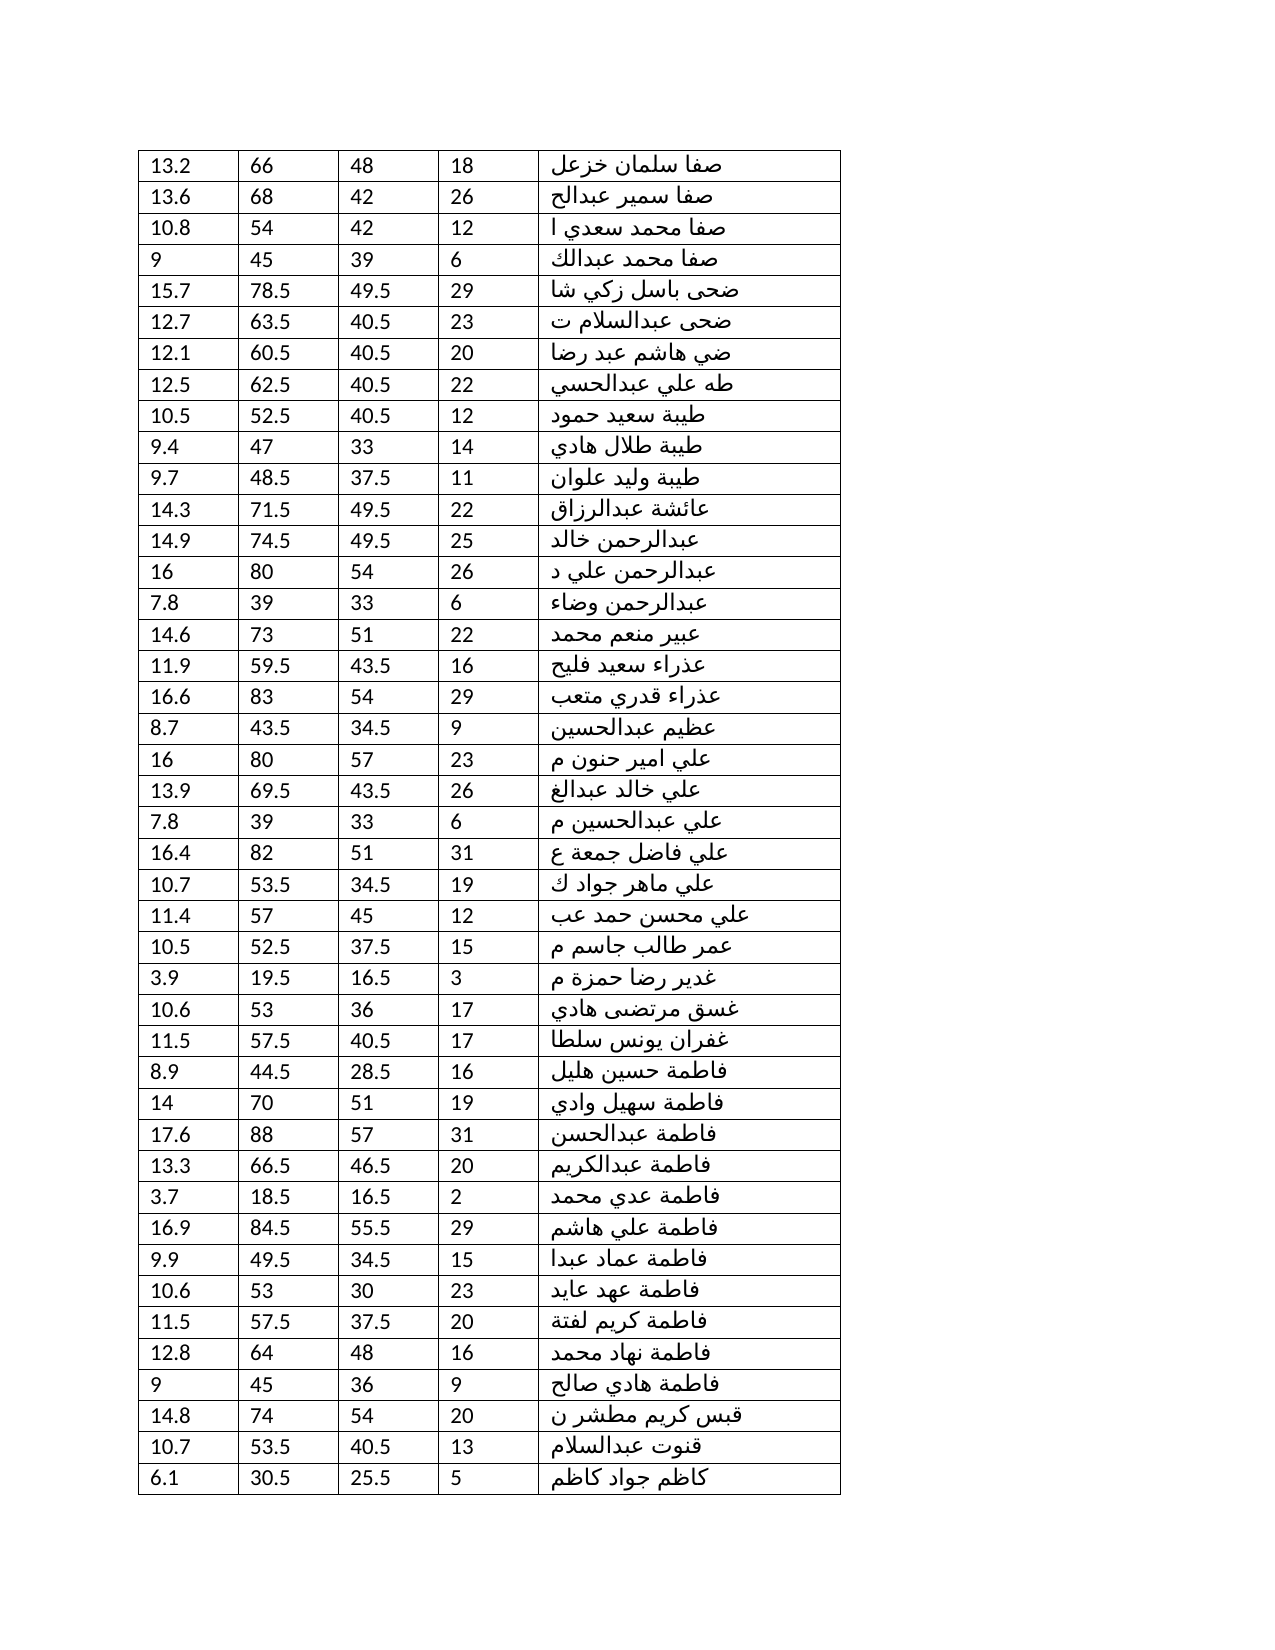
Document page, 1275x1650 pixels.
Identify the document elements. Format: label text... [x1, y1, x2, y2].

table_cell فاطمة سهيل وادي [539, 1089, 840, 1119]
table_cell عمر طالب جاسم م [539, 932, 840, 962]
table_cell 43.5 [339, 776, 438, 806]
table_cell 42 [339, 214, 438, 244]
table_cell 37.5 [339, 464, 438, 494]
table_cell 40.5 [339, 339, 438, 369]
table_cell 9.7 [139, 464, 238, 494]
table_cell 12.8 [139, 1339, 238, 1369]
table_cell 15.7 [139, 276, 238, 306]
table_cell 6 [439, 245, 538, 275]
table_cell 13.9 [139, 776, 238, 806]
table_cell 10.6 [139, 995, 238, 1025]
table_cell عظيم عبدالحسين [539, 714, 840, 744]
table_cell 19 [439, 1089, 538, 1119]
table_cell 74.5 [239, 526, 338, 556]
table_cell 29 [439, 682, 538, 712]
table_cell صفا سمير عبدالح [539, 182, 840, 212]
table_cell صفا محمد عبدالك [539, 245, 840, 275]
table_cell 43.5 [239, 714, 338, 744]
table_cell 12.1 [139, 339, 238, 369]
table_cell 49.5 [239, 1245, 338, 1275]
table_cell 33 [339, 807, 438, 837]
table_cell علي عبدالحسين م [539, 807, 840, 837]
table_cell 51 [339, 1089, 438, 1119]
table_cell 14.9 [139, 526, 238, 556]
table_cell 57 [239, 901, 338, 931]
table_cell فاطمة كريم لفتة [539, 1307, 840, 1337]
table_cell 54 [339, 557, 438, 587]
table_cell 12.7 [139, 307, 238, 337]
table_cell 66.5 [239, 1151, 338, 1181]
table_cell 9 [439, 1370, 538, 1400]
table_cell 9 [139, 245, 238, 275]
table_cell 29 [439, 1214, 538, 1244]
table_cell عبدالرحمن وضاء [539, 589, 840, 619]
table_cell 16.5 [339, 1182, 438, 1212]
table_cell عبدالرحمن خالد [539, 526, 840, 556]
table_cell 26 [439, 776, 538, 806]
table_cell 30 [339, 1276, 438, 1306]
table_cell 10.6 [139, 1276, 238, 1306]
table_cell ضحى باسل زكي شا [539, 276, 840, 306]
table_cell طه علي عبدالحسي [539, 370, 840, 400]
table_cell 25 [439, 526, 538, 556]
table_cell 16.6 [139, 682, 238, 712]
table_cell 40.5 [339, 1432, 438, 1462]
table_cell 14.6 [139, 620, 238, 650]
table_cell 60.5 [239, 339, 338, 369]
table_cell 80 [239, 745, 338, 775]
table_cell 14 [439, 432, 538, 462]
table_cell 69.5 [239, 776, 338, 806]
table_cell 53.5 [239, 870, 338, 900]
table_cell 74 [239, 1401, 338, 1431]
table_cell صفا سلمان خزعل [539, 151, 840, 181]
table_cell 2 [439, 1182, 538, 1212]
table_cell 45 [239, 1370, 338, 1400]
table_cell 13.3 [139, 1151, 238, 1181]
table_cell 39 [339, 245, 438, 275]
table_cell 11.9 [139, 651, 238, 681]
table_cell 54 [339, 682, 438, 712]
table_cell 57.5 [239, 1026, 338, 1056]
table_cell 15 [439, 1245, 538, 1275]
table_cell 26 [439, 557, 538, 587]
table_cell علي فاضل جمعة ع [539, 839, 840, 869]
table_cell 11.5 [139, 1307, 238, 1337]
table_cell 9.9 [139, 1245, 238, 1275]
table_cell 53.5 [239, 1432, 338, 1462]
table_cell 64 [239, 1339, 338, 1369]
table_cell 54 [339, 1401, 438, 1431]
table_cell طيبة سعيد حمود [539, 401, 840, 431]
table_cell 84.5 [239, 1214, 338, 1244]
table_cell ضحى عبدالسلام ت [539, 307, 840, 337]
table_cell 82 [239, 839, 338, 869]
table_cell فاطمة علي هاشم [539, 1214, 840, 1244]
table_cell 3.9 [139, 964, 238, 994]
table_cell غسق مرتضىى هادي [539, 995, 840, 1025]
table_cell 68 [239, 182, 338, 212]
table_cell 80 [239, 557, 338, 587]
table_cell 26 [439, 182, 538, 212]
table_cell 40.5 [339, 1026, 438, 1056]
table_cell 22 [439, 495, 538, 525]
table_cell 6.1 [139, 1464, 238, 1494]
table_cell علي ماهر جواد ك [539, 870, 840, 900]
table_cell 17.6 [139, 1120, 238, 1150]
table_cell عائشة عبدالرزاق [539, 495, 840, 525]
table_cell 13 [439, 1432, 538, 1462]
table_cell عذراء سعيد فليح [539, 651, 840, 681]
table_cell 11 [439, 464, 538, 494]
table_cell 31 [439, 839, 538, 869]
table_cell 36 [339, 995, 438, 1025]
table_cell 42 [339, 182, 438, 212]
table_cell 40.5 [339, 370, 438, 400]
table_cell كاظم جواد كاظم [539, 1464, 840, 1494]
table_cell 10.7 [139, 1432, 238, 1462]
table_cell 5 [439, 1464, 538, 1494]
table_cell 28.5 [339, 1057, 438, 1087]
table_cell 16.9 [139, 1214, 238, 1244]
table_cell 45 [339, 901, 438, 931]
table_cell 45 [239, 245, 338, 275]
table_cell 40.5 [339, 307, 438, 337]
table_cell 49.5 [339, 495, 438, 525]
table_cell 73 [239, 620, 338, 650]
table_cell 8.7 [139, 714, 238, 744]
table_cell 14.3 [139, 495, 238, 525]
table_cell 18 [439, 151, 538, 181]
table_cell 34.5 [339, 1245, 438, 1275]
table_cell 22 [439, 370, 538, 400]
table_cell 55.5 [339, 1214, 438, 1244]
table_cell 33 [339, 589, 438, 619]
table_cell 37.5 [339, 932, 438, 962]
table_cell 78.5 [239, 276, 338, 306]
table_cell 57 [339, 1120, 438, 1150]
table_cell 52.5 [239, 401, 338, 431]
table_cell 19 [439, 870, 538, 900]
table_cell فاطمة عماد عبدا [539, 1245, 840, 1275]
table_cell 39 [239, 807, 338, 837]
table_cell عذراء قدري متعب [539, 682, 840, 712]
table_cell 23 [439, 307, 538, 337]
table_cell قبس كريم مطشر ن [539, 1401, 840, 1431]
table_cell 83 [239, 682, 338, 712]
table_cell 46.5 [339, 1151, 438, 1181]
table_cell 10.8 [139, 214, 238, 244]
table_cell 16 [439, 1339, 538, 1369]
table_cell 52.5 [239, 932, 338, 962]
table_cell علي امير حنون م [539, 745, 840, 775]
table_cell 53 [239, 1276, 338, 1306]
table_cell 14 [139, 1089, 238, 1119]
table_cell 9.4 [139, 432, 238, 462]
table_cell 36 [339, 1370, 438, 1400]
table_cell 9 [439, 714, 538, 744]
table_cell 51 [339, 620, 438, 650]
table_cell فاطمة عبدالحسن [539, 1120, 840, 1150]
table_cell 18.5 [239, 1182, 338, 1212]
table_cell 59.5 [239, 651, 338, 681]
table_cell علي محسن حمد عب [539, 901, 840, 931]
table_cell 16 [439, 651, 538, 681]
table_cell صفا محمد سعدي ا [539, 214, 840, 244]
table_cell 34.5 [339, 714, 438, 744]
table_cell 6 [439, 807, 538, 837]
table_cell 22 [439, 620, 538, 650]
table_cell 7.8 [139, 807, 238, 837]
table_cell غدير رضا حمزة م [539, 964, 840, 994]
table_cell 54 [239, 214, 338, 244]
table_cell 6 [439, 589, 538, 619]
table_cell 53 [239, 995, 338, 1025]
table_cell 16.4 [139, 839, 238, 869]
table_cell فاطمة عبدالكريم [539, 1151, 840, 1181]
table_cell 20 [439, 1307, 538, 1337]
table_cell 19.5 [239, 964, 338, 994]
table_cell 88 [239, 1120, 338, 1150]
table_cell طيبة طلال هادي [539, 432, 840, 462]
table_cell علي خالد عبدالغ [539, 776, 840, 806]
table_cell 39 [239, 589, 338, 619]
table_cell 11.5 [139, 1026, 238, 1056]
table_cell 43.5 [339, 651, 438, 681]
table_cell 29 [439, 276, 538, 306]
table_cell عبدالرحمن علي د [539, 557, 840, 587]
table_cell 40.5 [339, 401, 438, 431]
table_cell 20 [439, 1401, 538, 1431]
table_cell 17 [439, 995, 538, 1025]
table_cell غفران يونس سلطا [539, 1026, 840, 1056]
table_cell 66 [239, 151, 338, 181]
table_cell 34.5 [339, 870, 438, 900]
table_cell فاطمة نهاد محمد [539, 1339, 840, 1369]
table_cell 20 [439, 339, 538, 369]
table_cell 49.5 [339, 526, 438, 556]
table_cell 9 [139, 1370, 238, 1400]
table_cell قنوت عبدالسلام [539, 1432, 840, 1462]
table_cell 57.5 [239, 1307, 338, 1337]
table_cell 37.5 [339, 1307, 438, 1337]
table_cell 12 [439, 901, 538, 931]
table_cell 63.5 [239, 307, 338, 337]
table_cell 48 [339, 1339, 438, 1369]
table_cell 10.7 [139, 870, 238, 900]
table_cell 25.5 [339, 1464, 438, 1494]
table_cell 31 [439, 1120, 538, 1150]
table_cell فاطمة عهد عايد [539, 1276, 840, 1306]
table_cell 51 [339, 839, 438, 869]
table_cell 20 [439, 1151, 538, 1181]
table_cell 7.8 [139, 589, 238, 619]
table_cell 13.6 [139, 182, 238, 212]
table_cell 10.5 [139, 401, 238, 431]
table_cell 14.8 [139, 1401, 238, 1431]
table_cell 12.5 [139, 370, 238, 400]
table_cell 17 [439, 1026, 538, 1056]
table_cell 44.5 [239, 1057, 338, 1087]
table_cell 71.5 [239, 495, 338, 525]
table_cell 62.5 [239, 370, 338, 400]
table_cell 23 [439, 745, 538, 775]
table_cell 16 [139, 557, 238, 587]
table_cell 12 [439, 214, 538, 244]
table_cell 16 [139, 745, 238, 775]
table_cell ضي هاشم عبد رضا [539, 339, 840, 369]
table_cell فاطمة حسين هليل [539, 1057, 840, 1087]
table_cell 10.5 [139, 932, 238, 962]
table_cell 16 [439, 1057, 538, 1087]
table_cell عبير منعم محمد [539, 620, 840, 650]
table_cell 11.4 [139, 901, 238, 931]
table_cell طيبة وليد علوان [539, 464, 840, 494]
table_cell 48 [339, 151, 438, 181]
table_cell 49.5 [339, 276, 438, 306]
table_cell 70 [239, 1089, 338, 1119]
table_cell 3.7 [139, 1182, 238, 1212]
table_cell 23 [439, 1276, 538, 1306]
table_cell 3 [439, 964, 538, 994]
table_cell 16.5 [339, 964, 438, 994]
table_cell 30.5 [239, 1464, 338, 1494]
table_cell 47 [239, 432, 338, 462]
table_cell 15 [439, 932, 538, 962]
table_cell 8.9 [139, 1057, 238, 1087]
table_cell فاطمة عدي محمد [539, 1182, 840, 1212]
table_cell 13.2 [139, 151, 238, 181]
table_cell 57 [339, 745, 438, 775]
table_cell 48.5 [239, 464, 338, 494]
table_cell 12 [439, 401, 538, 431]
table_cell 33 [339, 432, 438, 462]
table_cell فاطمة هادي صالح [539, 1370, 840, 1400]
